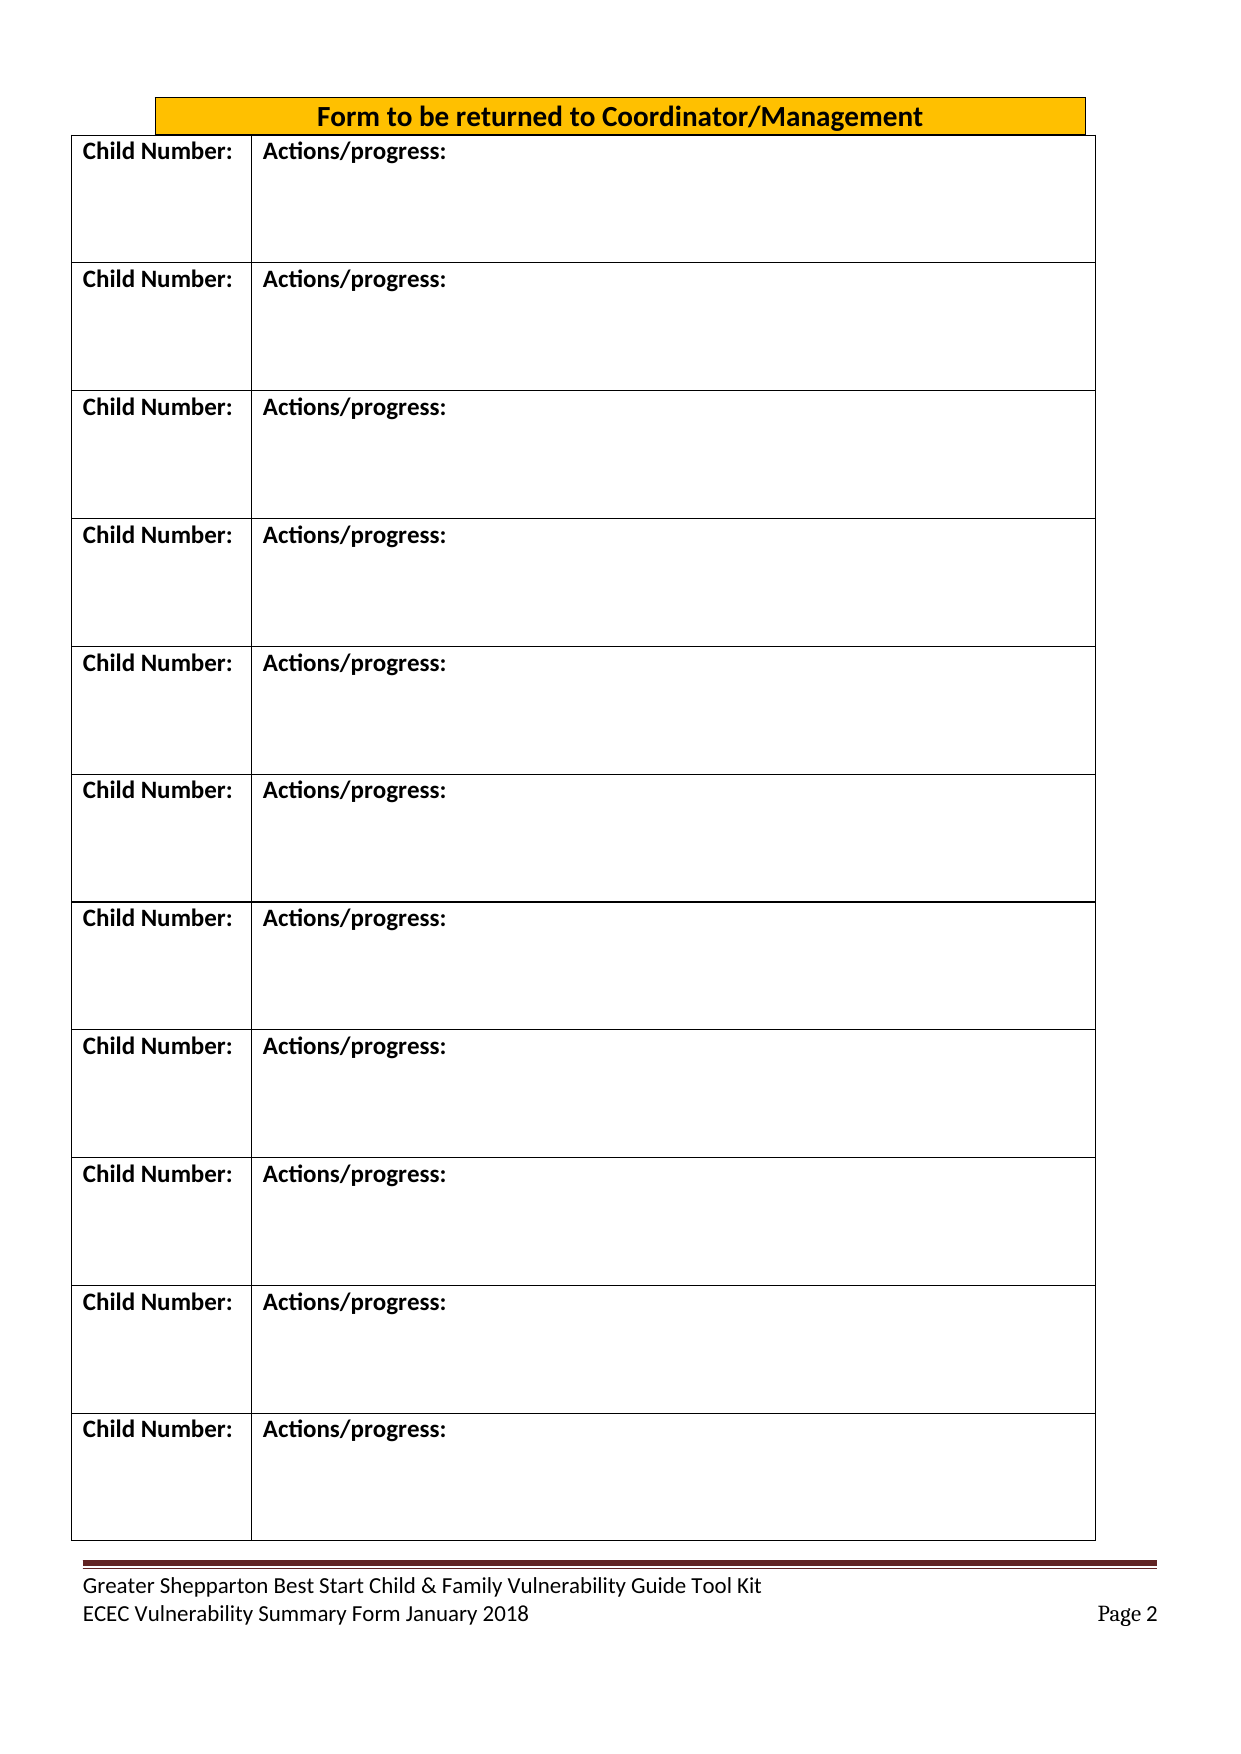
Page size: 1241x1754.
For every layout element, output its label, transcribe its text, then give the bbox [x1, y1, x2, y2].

table_cell Actions/progress: [252, 1030, 1095, 1157]
table_cell Actions/progress: [252, 775, 1095, 901]
table_cell Actions/progress: [252, 263, 1095, 390]
table_cell Child Number: [72, 1030, 251, 1157]
table_cell Child Number: [72, 903, 251, 1029]
table_cell Actions/progress: [252, 391, 1095, 518]
table_cell Child Number: [72, 263, 251, 390]
table_cell Actions/progress: [252, 1158, 1095, 1285]
table_cell Child Number: [72, 1286, 251, 1413]
table_cell Child Number: [72, 519, 251, 646]
table_header Form to be returned to Coordinator/Management [156, 98, 1085, 134]
table_cell Child Number: [72, 1414, 251, 1540]
table_cell Child Number: [72, 775, 251, 901]
table_header Actions/progress: [252, 136, 1095, 262]
table_cell Actions/progress: [252, 647, 1095, 773]
table_cell Child Number: [72, 391, 251, 518]
table_cell Child Number: [72, 647, 251, 773]
table_header Child Number: [72, 136, 251, 262]
table_cell Child Number: [72, 1158, 251, 1285]
table_cell Actions/progress: [252, 519, 1095, 646]
table_cell Actions/progress: [252, 903, 1095, 1029]
table_cell Actions/progress: [252, 1286, 1095, 1413]
table_cell Actions/progress: [252, 1414, 1095, 1540]
